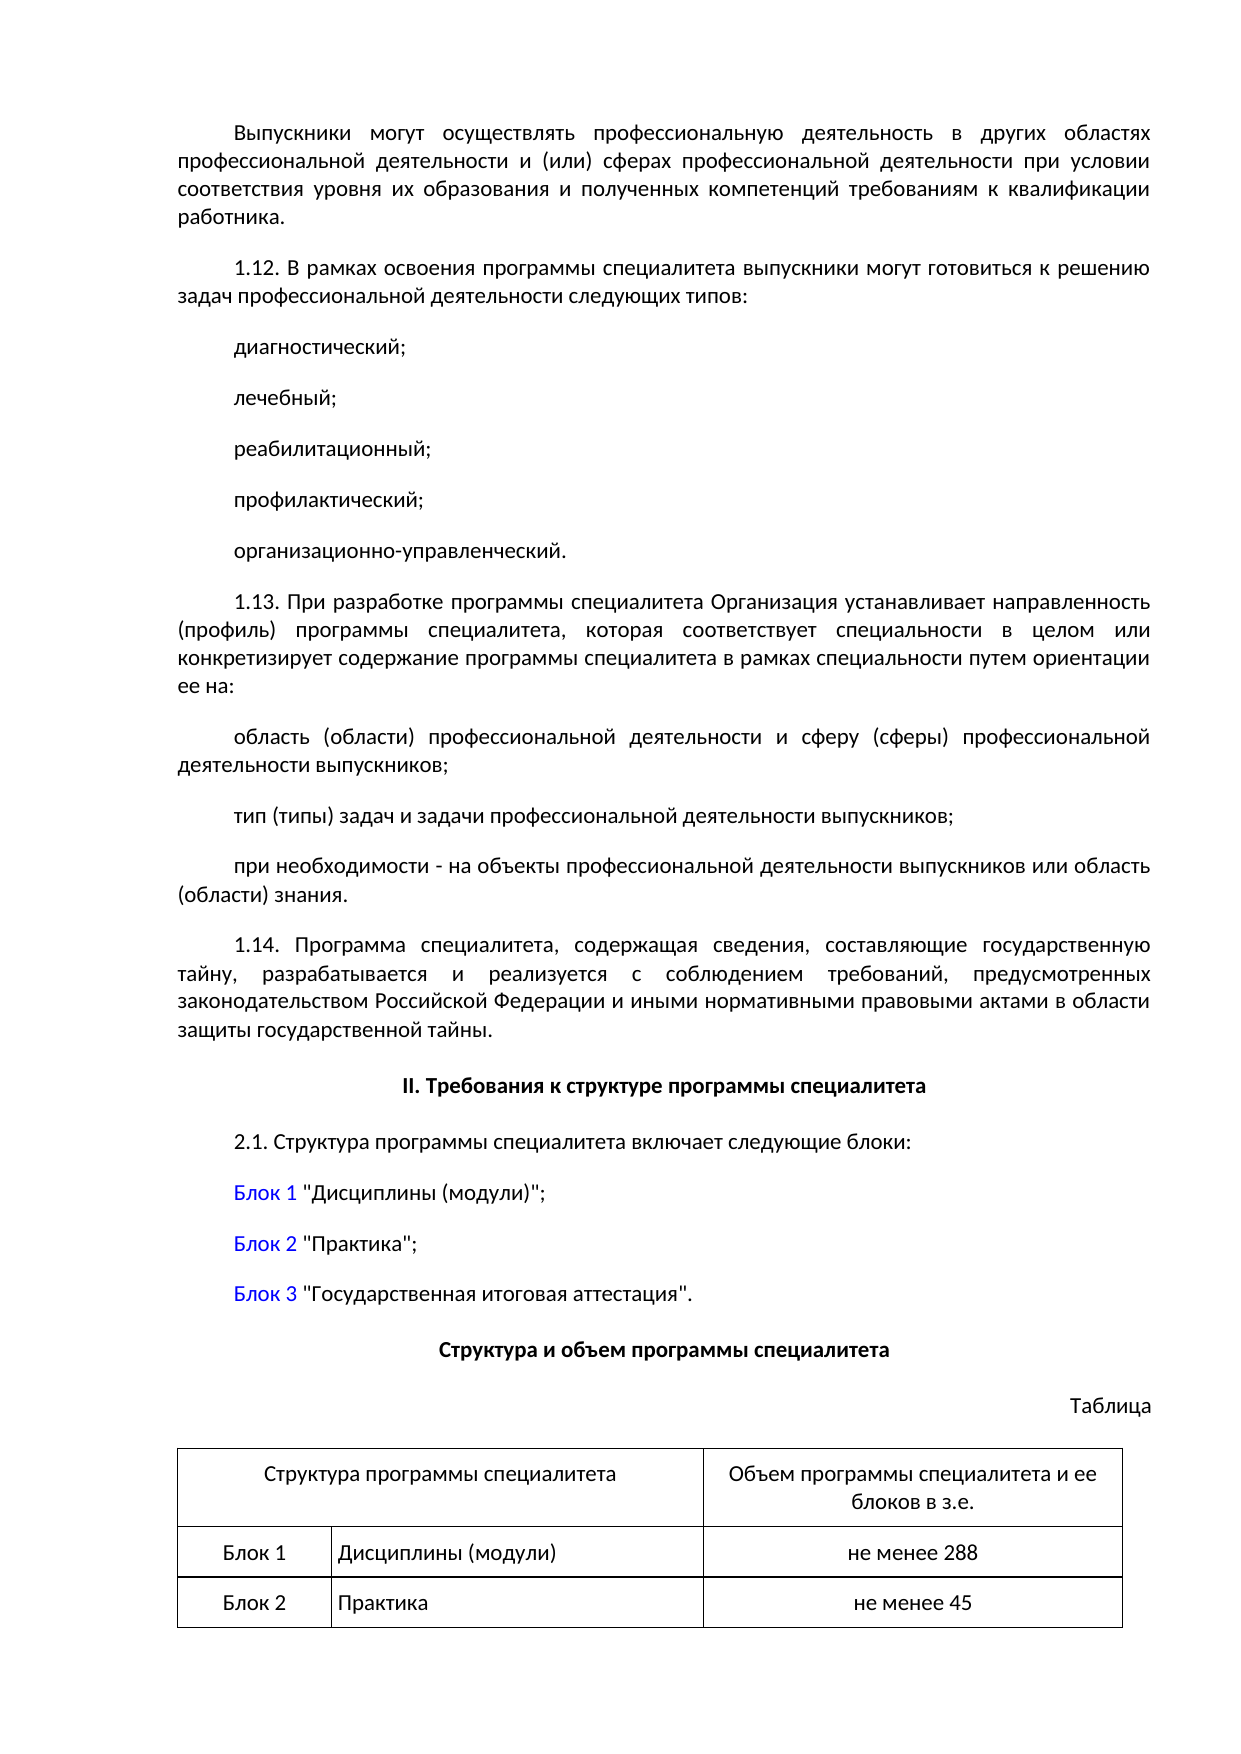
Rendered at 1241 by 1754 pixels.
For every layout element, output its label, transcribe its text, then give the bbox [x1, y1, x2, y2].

text лечебный; [177, 383, 1152, 411]
title II. Требования к структуре программы специалитета [177, 1071, 1152, 1099]
table_cell не менее 288 [704, 1527, 1122, 1576]
text тип (типы) задач и задачи профессиональной деятельности выпускников; [177, 801, 1152, 829]
text реабилитационный; [177, 434, 1152, 462]
text организационно-управленческий. [177, 536, 1152, 564]
text профилактический; [177, 485, 1152, 513]
text 1.12. В рамках освоения программы специалитета выпускники могут готовиться к решению задач профессиональной деятельности следующих типов: [177, 253, 1152, 309]
text при необходимости - на объекты профессиональной деятельности выпускников или область (области) знания. [177, 852, 1152, 908]
text 1.13. При разработке программы специалитета Организация устанавливает направленность (профиль) программы специалитета, которая соответствует специальности в целом или конкретизирует содержание программы специалитета в рамках специальности путем ориентации ее на: [177, 587, 1152, 699]
title Структура и объем программы специалитета [177, 1336, 1152, 1364]
table_cell не менее 45 [704, 1578, 1122, 1627]
text 2.1. Структура программы специалитета включает следующие блоки: [177, 1127, 1152, 1155]
table_cell Блок 1 [178, 1527, 331, 1576]
text область (области) профессиональной деятельности и сферу (сферы) профессиональной деятельности выпускников; [177, 722, 1152, 778]
text Блок 2 "Практика"; [177, 1229, 1152, 1257]
table_header Объем программы специалитета и ее блоков в з.е. [704, 1449, 1122, 1526]
text 1.14. Программа специалитета, содержащая сведения, составляющие государственную тайну, разрабатывается и реализуется с соблюдением требований, предусмотренных законодательством Российской Федерации и иными нормативными правовыми актами в области защиты государственной тайны. [177, 931, 1152, 1043]
table_header Структура программы специалитета [178, 1449, 703, 1526]
text диагностический; [177, 332, 1152, 360]
text Блок 3 "Государственная итоговая аттестация". [177, 1279, 1152, 1308]
text Таблица [177, 1392, 1152, 1420]
table_cell Практика [332, 1578, 703, 1627]
table_cell Дисциплины (модули) [332, 1527, 703, 1576]
table_cell Блок 2 [178, 1578, 331, 1627]
text Выпускники могут осуществлять профессиональную деятельность в других областях профессиональной деятельности и (или) сферах профессиональной деятельности при условии соответствия уровня их образования и полученных компетенций требованиям к квалификации работника. [177, 118, 1152, 230]
text Блок 1 "Дисциплины (модули)"; [177, 1178, 1152, 1206]
